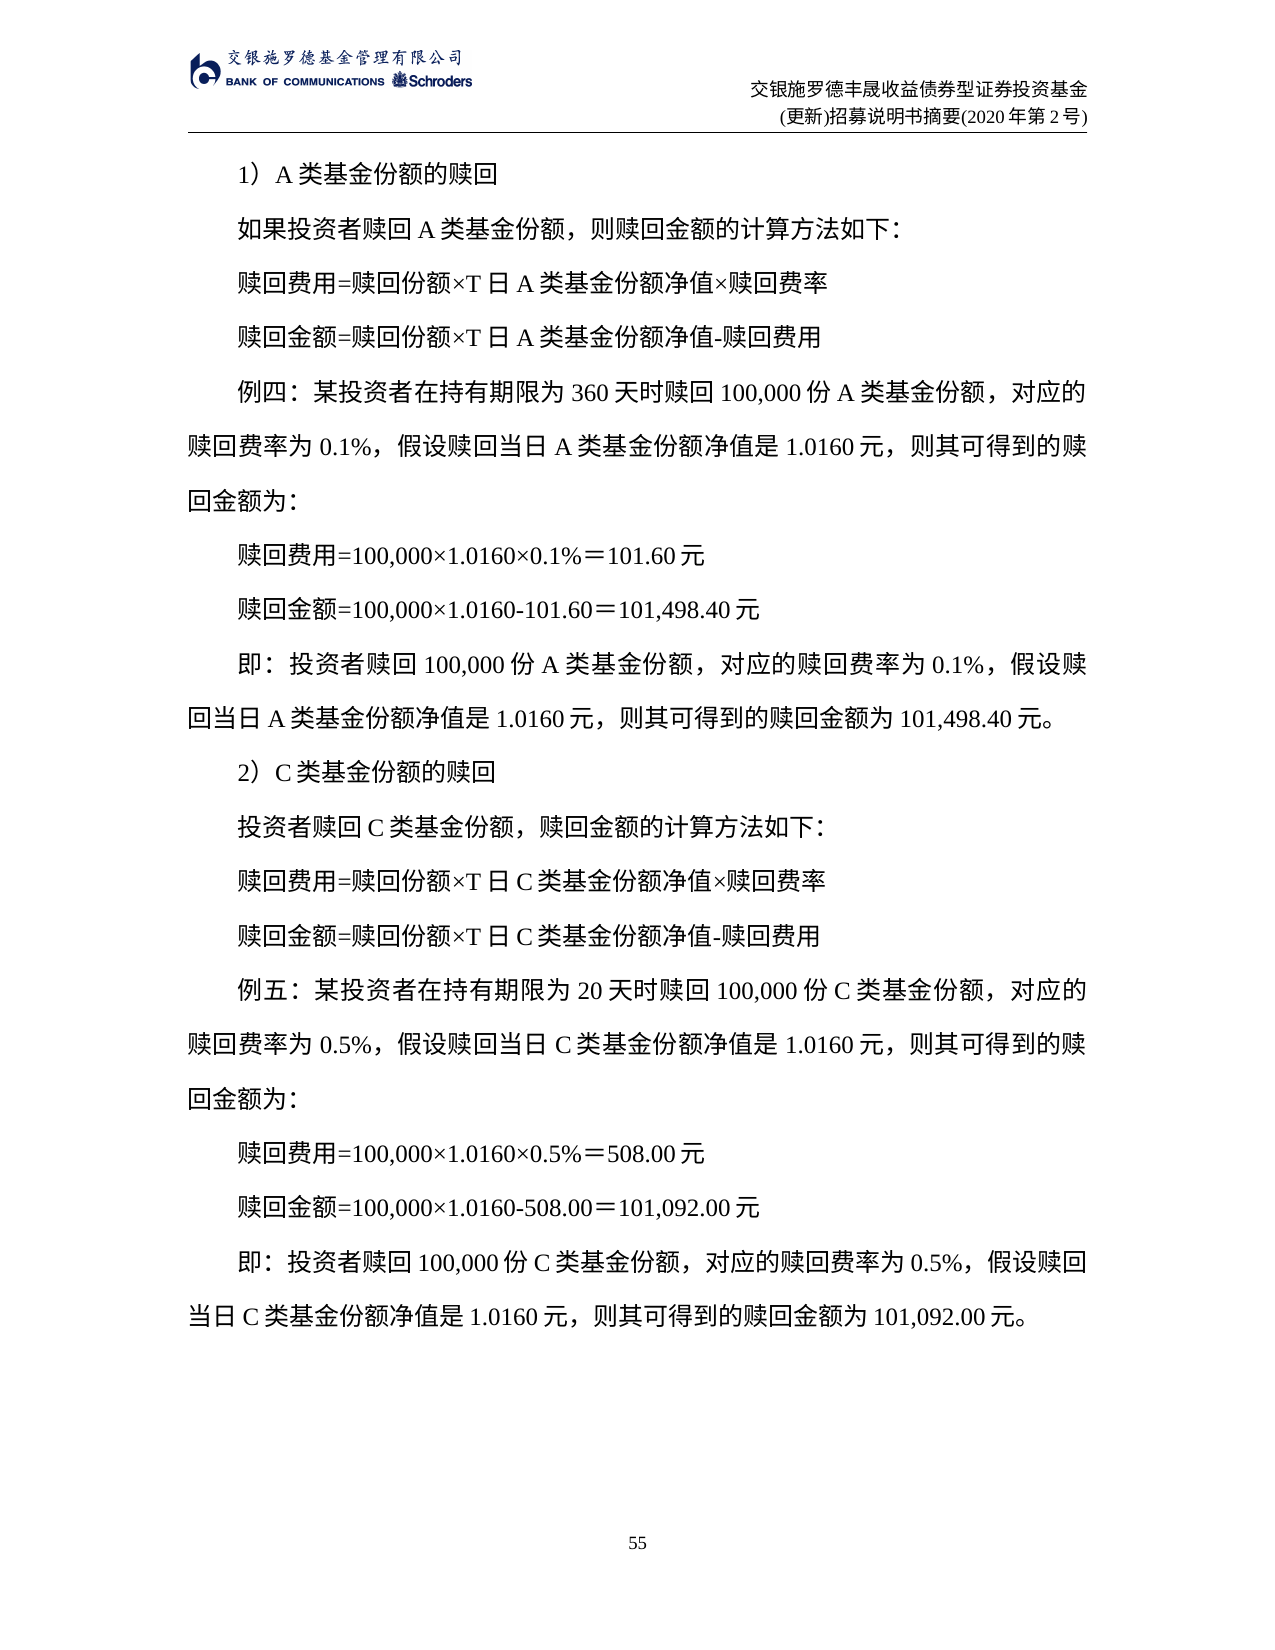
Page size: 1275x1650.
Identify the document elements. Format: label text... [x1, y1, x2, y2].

text 如果投资者赎回A类基金份额，则赎回金额的计算方法如下： [187, 209, 1087, 245]
text 例四：某投资者在持有期限为360天时赎回100,000份A类基金份额，对应的赎回费率为0.1%，假设赎回当日A类基金份额净值是1.0160元，则其可得到的赎回金额为： [187, 372, 1087, 517]
text 例五：某投资者在持有期限为20天时赎回100,000份C类基金份额，对应的赎回费率为0.5%，假设赎回当日C类基金份额净值是1.0160元，则其可得到的赎回金额为： [187, 970, 1087, 1115]
text 赎回费用=100,000×1.0160×0.5%＝508.00元 [187, 1133, 1087, 1170]
text 赎回金额=100,000×1.0160-101.60＝101,498.40元 [187, 590, 1087, 626]
picture [190, 50, 472, 89]
text 即：投资者赎回100,000份A类基金份额，对应的赎回费率为0.1%，假设赎回当日A类基金份额净值是1.0160元，则其可得到的赎回金额为101,498.40元。 [187, 644, 1087, 735]
text 赎回费用=100,000×1.0160×0.1%＝101.60元 [187, 535, 1087, 572]
text 赎回金额=赎回份额×T日A类基金份额净值-赎回费用 [187, 318, 1087, 354]
text 赎回费用=赎回份额×T日C类基金份额净值×赎回费率 [187, 862, 1087, 898]
text 赎回金额=100,000×1.0160-508.00＝101,092.00元 [187, 1188, 1087, 1224]
text 2）C类基金份额的赎回 [187, 753, 1087, 789]
text 即：投资者赎回100,000份C类基金份额，对应的赎回费率为0.5%，假设赎回当日C类基金份额净值是1.0160元，则其可得到的赎回金额为101,092.00元。 [187, 1242, 1087, 1333]
text 赎回金额=赎回份额×T日C类基金份额净值-赎回费用 [187, 916, 1087, 952]
text 赎回费用=赎回份额×T日A类基金份额净值×赎回费率 [187, 263, 1087, 300]
text 投资者赎回C类基金份额，赎回金额的计算方法如下： [187, 807, 1087, 843]
text 1）A类基金份额的赎回 [187, 155, 1087, 191]
